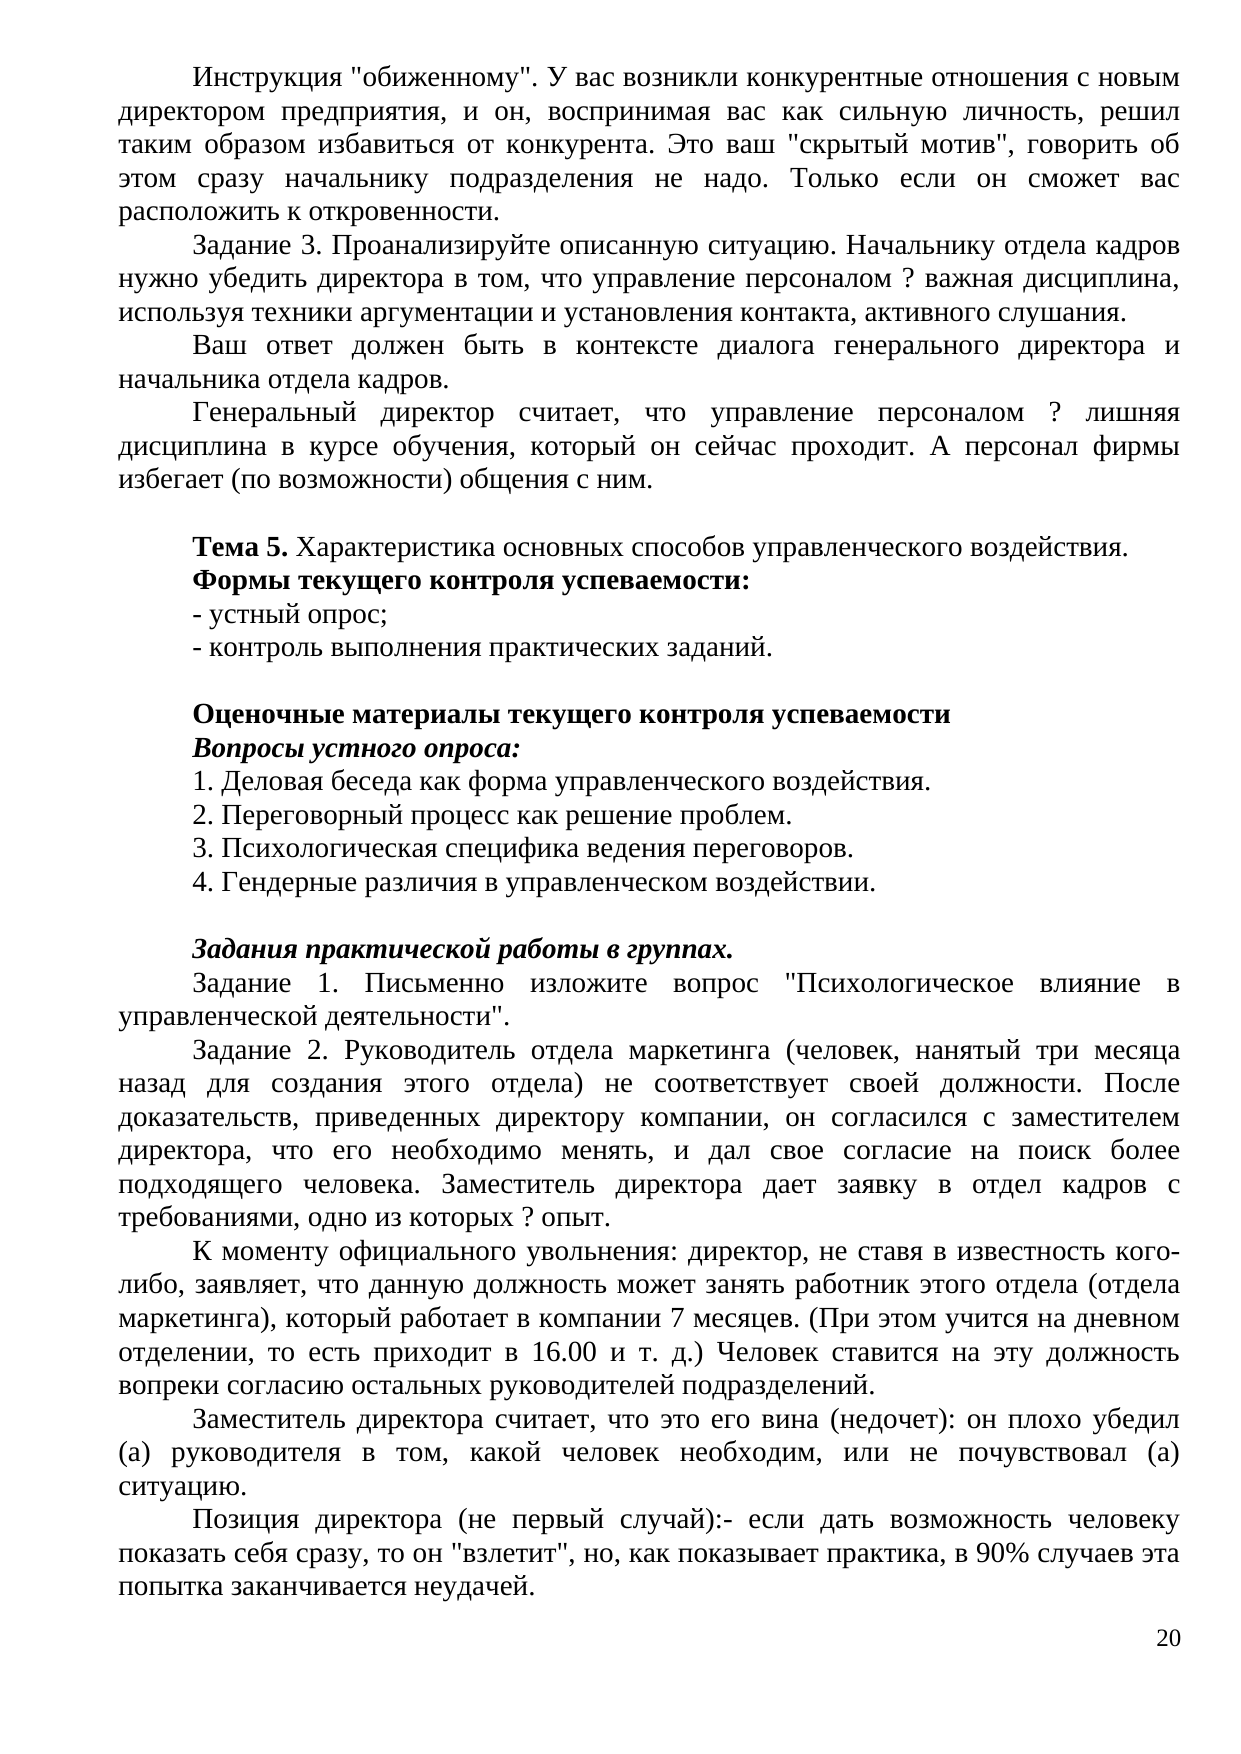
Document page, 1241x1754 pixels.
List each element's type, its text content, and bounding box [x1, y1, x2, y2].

text Тема 5. Характеристика основных способов управленческого воздействия. [118, 529, 1181, 562]
text Генеральный директор считает, что управление персоналом ? лишняя дисциплина в курсе обучения, который он сейчас проходит. А персонал фирмы избегает (по возможности) общения с ним. [118, 394, 1181, 495]
text Вопросы устного опроса: [118, 730, 1181, 763]
text - контроль выполнения практических заданий. [118, 629, 1181, 663]
text Позиция директора (не первый случай):- если дать возможность человеку показать себя сразу, то он "взлетит", но, как показывает практика, в 90% случаев эта попытка заканчивается неудачей. [118, 1501, 1181, 1602]
text 2. Переговорный процесс как решение проблем. [118, 797, 1181, 831]
text Задание 3. Проанализируйте описанную ситуацию. Начальнику отдела кадров нужно убедить директора в том, что управление персоналом ? важная дисциплина, используя техники аргументации и установления контакта, активного слушания. [118, 227, 1181, 327]
text 3. Психологическая специфика ведения переговоров. [118, 831, 1181, 864]
text Формы текущего контроля успеваемости: [118, 562, 1181, 596]
text Инструкция "обиженному". У вас возникли конкурентные отношения с новым директором предприятия, и он, воспринимая вас как сильную личность, решил таким образом избавиться от конкурента. Это ваш "скрытый мотив", говорить об этом сразу начальнику подразделения не надо. Только если он сможет вас расположить к откровенности. [118, 59, 1181, 227]
text 1. Деловая беседа как форма управленческого воздействия. [118, 763, 1181, 797]
text К моменту официального увольнения: директор, не ставя в известность кого-либо, заявляет, что данную должность может занять работник этого отдела (отдела маркетинга), который работает в компании 7 месяцев. (При этом учится на дневном отделении, то есть приходит в 16.00 и т. д.) Человек ставится на эту должность вопреки согласию остальных руководителей подразделений. [118, 1233, 1181, 1401]
text Оценочные материалы текущего контроля успеваемости [118, 696, 1181, 730]
text - устный опрос; [118, 596, 1181, 629]
text Задание 2. Руководитель отдела маркетинга (человек, нанятый три месяца назад для создания этого отдела) не соответствует своей должности. После доказательств, приведенных директору компании, он согласился с заместителем директора, что его необходимо менять, и дал свое согласие на поиск более подходящего человека. Заместитель директора дает заявку в отдел кадров с требованиями, одно из которых ? опыт. [118, 1032, 1181, 1233]
text Задание 1. Письменно изложите вопрос "Психологическое влияние в управленческой деятельности". [118, 965, 1181, 1032]
text Ваш ответ должен быть в контексте диалога генерального директора и начальника отдела кадров. [118, 327, 1181, 394]
text 4. Гендерные различия в управленческом воздействии. [118, 864, 1181, 898]
text Задания практической работы в группах. [118, 931, 1181, 965]
text Заместитель директора считает, что это его вина (недочет): он плохо убедил (а) руководителя в том, какой человек необходим, или не почувствовал (а) ситуацию. [118, 1401, 1181, 1501]
